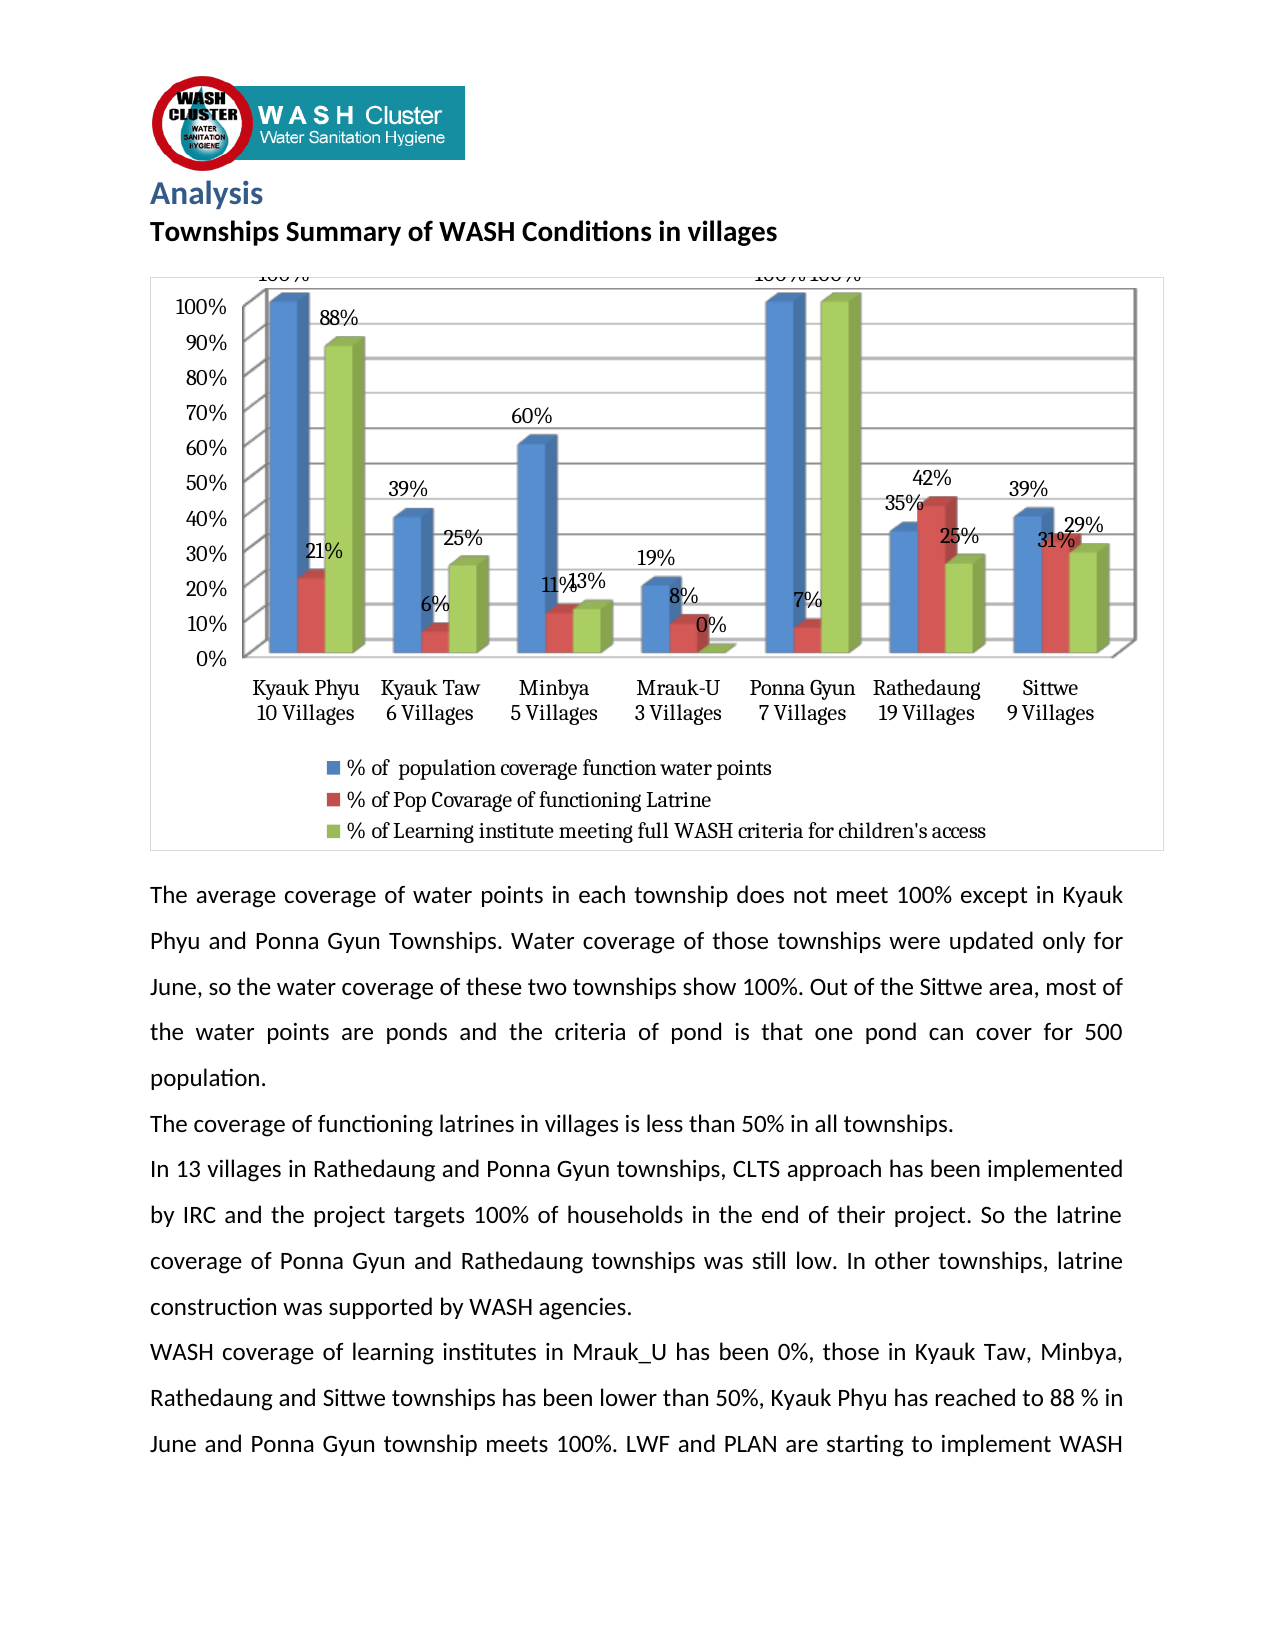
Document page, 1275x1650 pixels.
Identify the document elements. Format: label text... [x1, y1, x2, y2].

text The average coverage of water points in each township does not meet 100% except in Kyauk Phyu and Ponna Gyun Townships. Water coverage of those townships were updated only for June, so the water coverage of these two townships show 100%. Out of the Sittwe area, most of the water points are ponds and the criteria of pond is that one pond can cover for 500 population. [150, 879, 1125, 1093]
subtitle Analysis [150, 172, 1125, 213]
text In 13 villages in Rathedaung and Ponna Gyun townships, CLTS approach has been implemented by IRC and the project targets 100% of households in the end of their project. So the latrine coverage of Ponna Gyun and Rathedaung townships was still low. In other townships, latrine construction was supported by WASH agencies. [150, 1153, 1125, 1321]
picture [150, 75, 465, 172]
text Townships Summary of WASH Conditions in villages [150, 213, 1125, 248]
text The coverage of functioning latrines in villages is less than 50% in all townships. [150, 1108, 1125, 1138]
